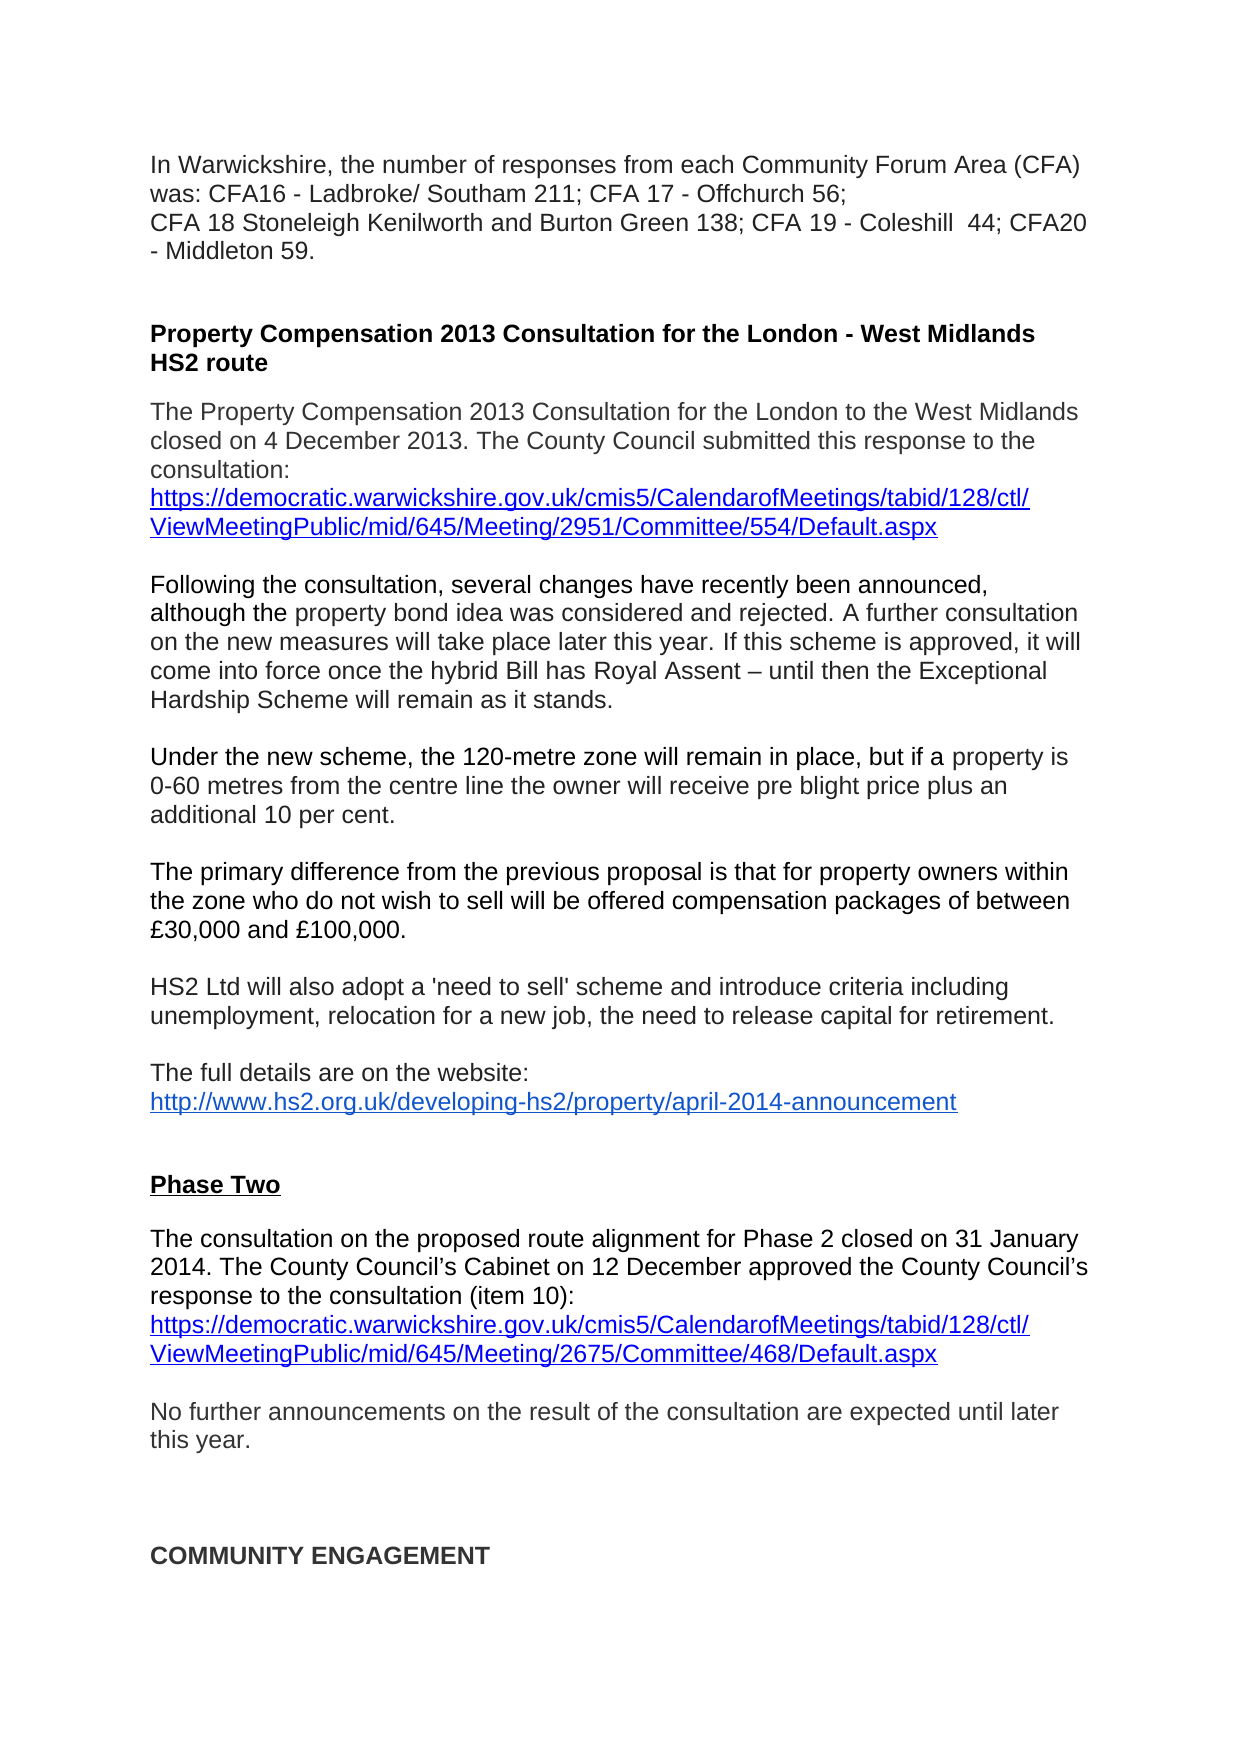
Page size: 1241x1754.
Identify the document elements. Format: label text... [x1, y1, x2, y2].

text Property Compensation 2013 Consultation for the London - West Midlands HS2 route [150, 319, 1090, 376]
text The primary difference from the previous proposal is that for property owners within the zone who do not wish to sell will be offered compensation packages of between £30,000 and £100,000. [150, 857, 1090, 972]
text HS2 Ltd will also adopt a 'need to sell' scheme and introduce criteria including unemployment, relocation for a new job, the need to release capital for retirement. [150, 972, 1090, 1030]
text The Property Compensation 2013 Consultation for the London to the West Midlands closed on 4 December 2013. The County Council submitted this response to the consultation: https://democratic.warwickshire.gov.uk/cmis5/CalendarofMeetings/tabid/128/ctl/ViewMeetingPublic/mid/645/Meeting/2951/Committee/554/Default.aspx [150, 397, 1090, 541]
text Under the new scheme, the 120-metre zone will remain in place, but if a property is 0-60 metres from the centre line the owner will receive pre blight price plus an additional 10 per cent. [150, 742, 1090, 828]
text The full details are on the website: http://www.hs2.org.uk/developing-hs2/property/april-2014-announcement [150, 1058, 1090, 1116]
text The consultation on the proposed route alignment for Phase 2 closed on 31 January 2014. The County Council’s Cabinet on 12 December approved the County Council’s response to the consultation (item 10): https://democratic.warwickshire.gov.uk/cmis5/CalendarofMeetings/tabid/128/ctl/ViewMeetingPublic/mid/645/Meeting/2675/Committee/468/Default.aspx [150, 1224, 1090, 1367]
text Following the consultation, several changes have recently been announced, although the property bond idea was considered and rejected. A further consultation on the new measures will take place later this year. If this scheme is approved, it will come into force once the hybrid Bill has Royal Assent – until then the Exceptional Hardship Scheme will remain as it stands. [150, 570, 1090, 713]
text In Warwickshire, the number of responses from each Community Forum Area (CFA) was: CFA16 - Ladbroke/ Southam 211; CFA 17 - Offchurch 56; CFA 18 Stoneleigh Kenilworth and Burton Green 138; CFA 19 - Coleshill 44; CFA20 - Middleton 59. [150, 150, 1090, 265]
text No further announcements on the result of the consultation are expected until later this year. [150, 1397, 1090, 1454]
text COMMUNITY ENGAGEMENT [150, 1541, 1090, 1570]
text Phase Two [150, 1170, 1090, 1198]
